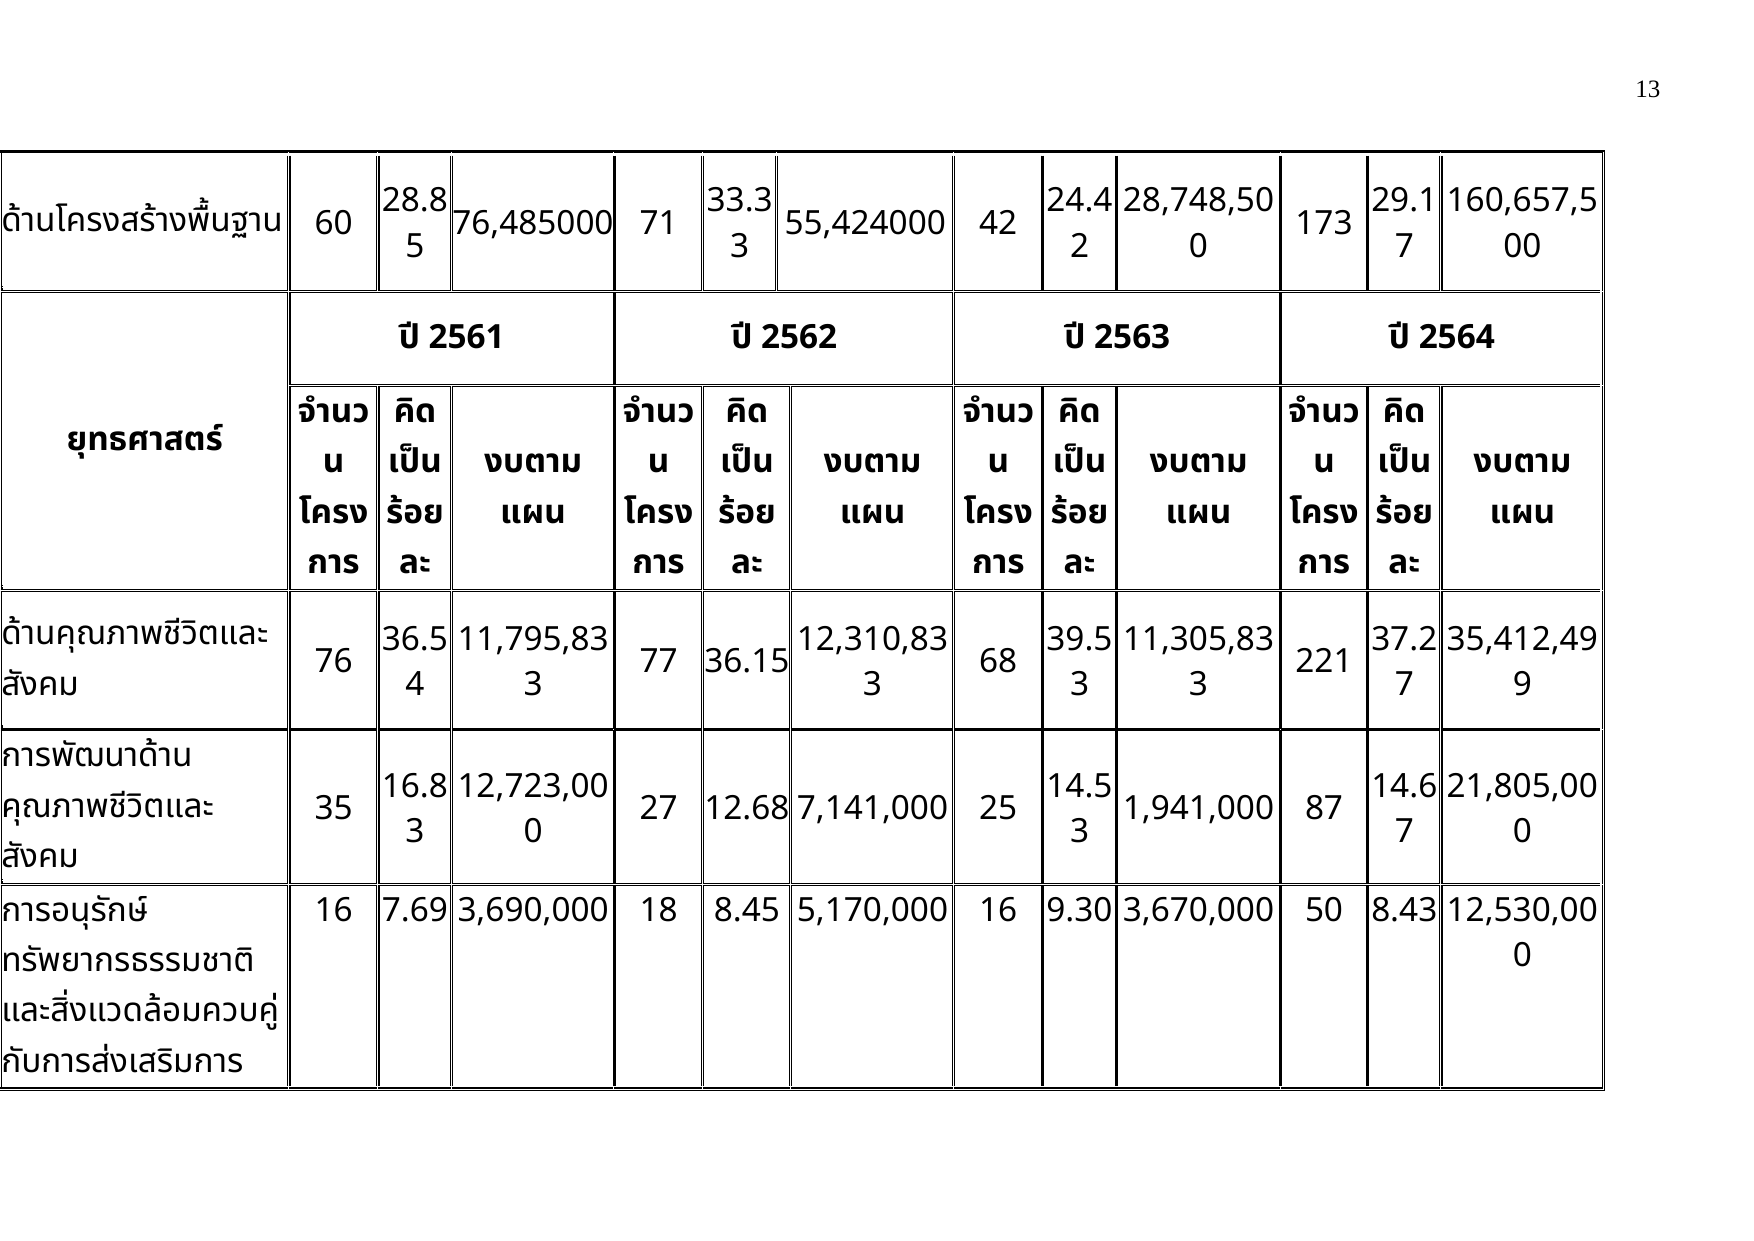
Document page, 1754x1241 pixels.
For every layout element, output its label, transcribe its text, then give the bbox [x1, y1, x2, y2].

table_cell 55,424000 [776, 153, 954, 289]
table_cell ยุทธศาสตร์ [2, 293, 287, 588]
table_cell 7,141,000 [792, 731, 952, 882]
table_cell 16 [289, 883, 378, 1087]
table_cell 14.67 [1369, 731, 1439, 882]
table_cell 11,305,833 [1118, 592, 1279, 728]
table_cell ปี 2562 [616, 293, 952, 383]
table_cell 71 [614, 153, 703, 289]
table_cell 160,657,500 [1441, 153, 1602, 289]
table_cell 12,310,833 [792, 592, 952, 728]
table_cell จำนวนโครงการ [291, 387, 376, 588]
table_cell 1,941,000 [1118, 731, 1279, 882]
table_cell 36.15 [704, 592, 789, 728]
table_cell 3,690,000 [452, 886, 614, 1087]
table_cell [2, 883, 289, 1087]
table_cell ปี 2564 [1282, 290, 1602, 383]
table_cell 87 [1282, 731, 1366, 882]
table_cell 25 [955, 731, 1041, 882]
table_cell 35 [291, 731, 376, 882]
table_cell 21,805,000 [1443, 728, 1603, 882]
table_cell 8.43 [1367, 883, 1441, 1087]
table_cell ด้านโครงสร้างพื้นฐาน [2, 152, 289, 289]
table_cell 9.30 [1042, 886, 1116, 1087]
table_cell 12,723,000 [453, 731, 613, 882]
table_cell คิดเป็น ร้อยละ [1044, 387, 1115, 588]
table_cell 76 [291, 592, 376, 728]
table_cell 42 [954, 153, 1042, 289]
table_cell 3,670,000 [1116, 886, 1280, 1087]
table_cell 33.33 [703, 153, 776, 289]
table_cell คิดเป็น ร้อยละ [380, 387, 450, 588]
table_cell 76,485000 [452, 152, 614, 289]
table_cell จำนวนโครงการ [955, 387, 1041, 588]
table_cell ด้านคุณภาพชีวิตและสังคม [2, 592, 287, 728]
table_cell 37.27 [1369, 592, 1439, 728]
table_cell 60 [289, 152, 378, 289]
table_cell งบตามแผน [1443, 384, 1602, 588]
table_cell 11,795,833 [453, 592, 613, 728]
table_cell 77 [616, 592, 701, 728]
table_cell จำนวนโครงการ [616, 387, 701, 588]
table_cell 24.42 [1042, 153, 1116, 289]
table_cell การพัฒนาด้านคุณภาพชีวิตและสังคม [2, 731, 287, 882]
table_cell 221 [1282, 592, 1366, 728]
table_cell 5,170,000 [791, 886, 954, 1087]
table_cell 36.54 [380, 592, 450, 728]
table_cell 39.53 [1044, 592, 1115, 728]
table_cell ปี 2563 [955, 293, 1279, 383]
table_cell 16 [954, 886, 1042, 1087]
table_cell งบตามแผน [453, 387, 613, 588]
table_cell จำนวนโครงการ [1282, 387, 1366, 588]
table_cell 7.69 [378, 886, 452, 1087]
table_cell คิดเป็น ร้อยละ [704, 387, 789, 588]
table_cell 8.45 [703, 886, 791, 1087]
table_cell งบตามแผน [1118, 387, 1279, 588]
table_cell 12,530,000 [1441, 883, 1602, 1087]
table_cell 28.85 [378, 153, 452, 289]
table_cell คิดเป็น ร้อยละ [1369, 387, 1439, 588]
table_cell 16.83 [380, 731, 450, 882]
table_cell 18 [614, 886, 703, 1087]
table_cell 12.68 [704, 731, 789, 882]
table_cell 27 [616, 731, 701, 882]
table_cell 14.53 [1044, 731, 1115, 882]
table_cell งบตามแผน [792, 387, 952, 588]
table_cell 173 [1280, 153, 1367, 289]
table_cell 28,748,500 [1116, 153, 1280, 289]
table_cell 50 [1280, 886, 1367, 1087]
table_cell ปี 2561 [291, 293, 613, 383]
table_cell 68 [955, 592, 1041, 728]
table_cell 29.17 [1367, 152, 1441, 289]
table_cell 35,412,499 [1443, 589, 1602, 728]
